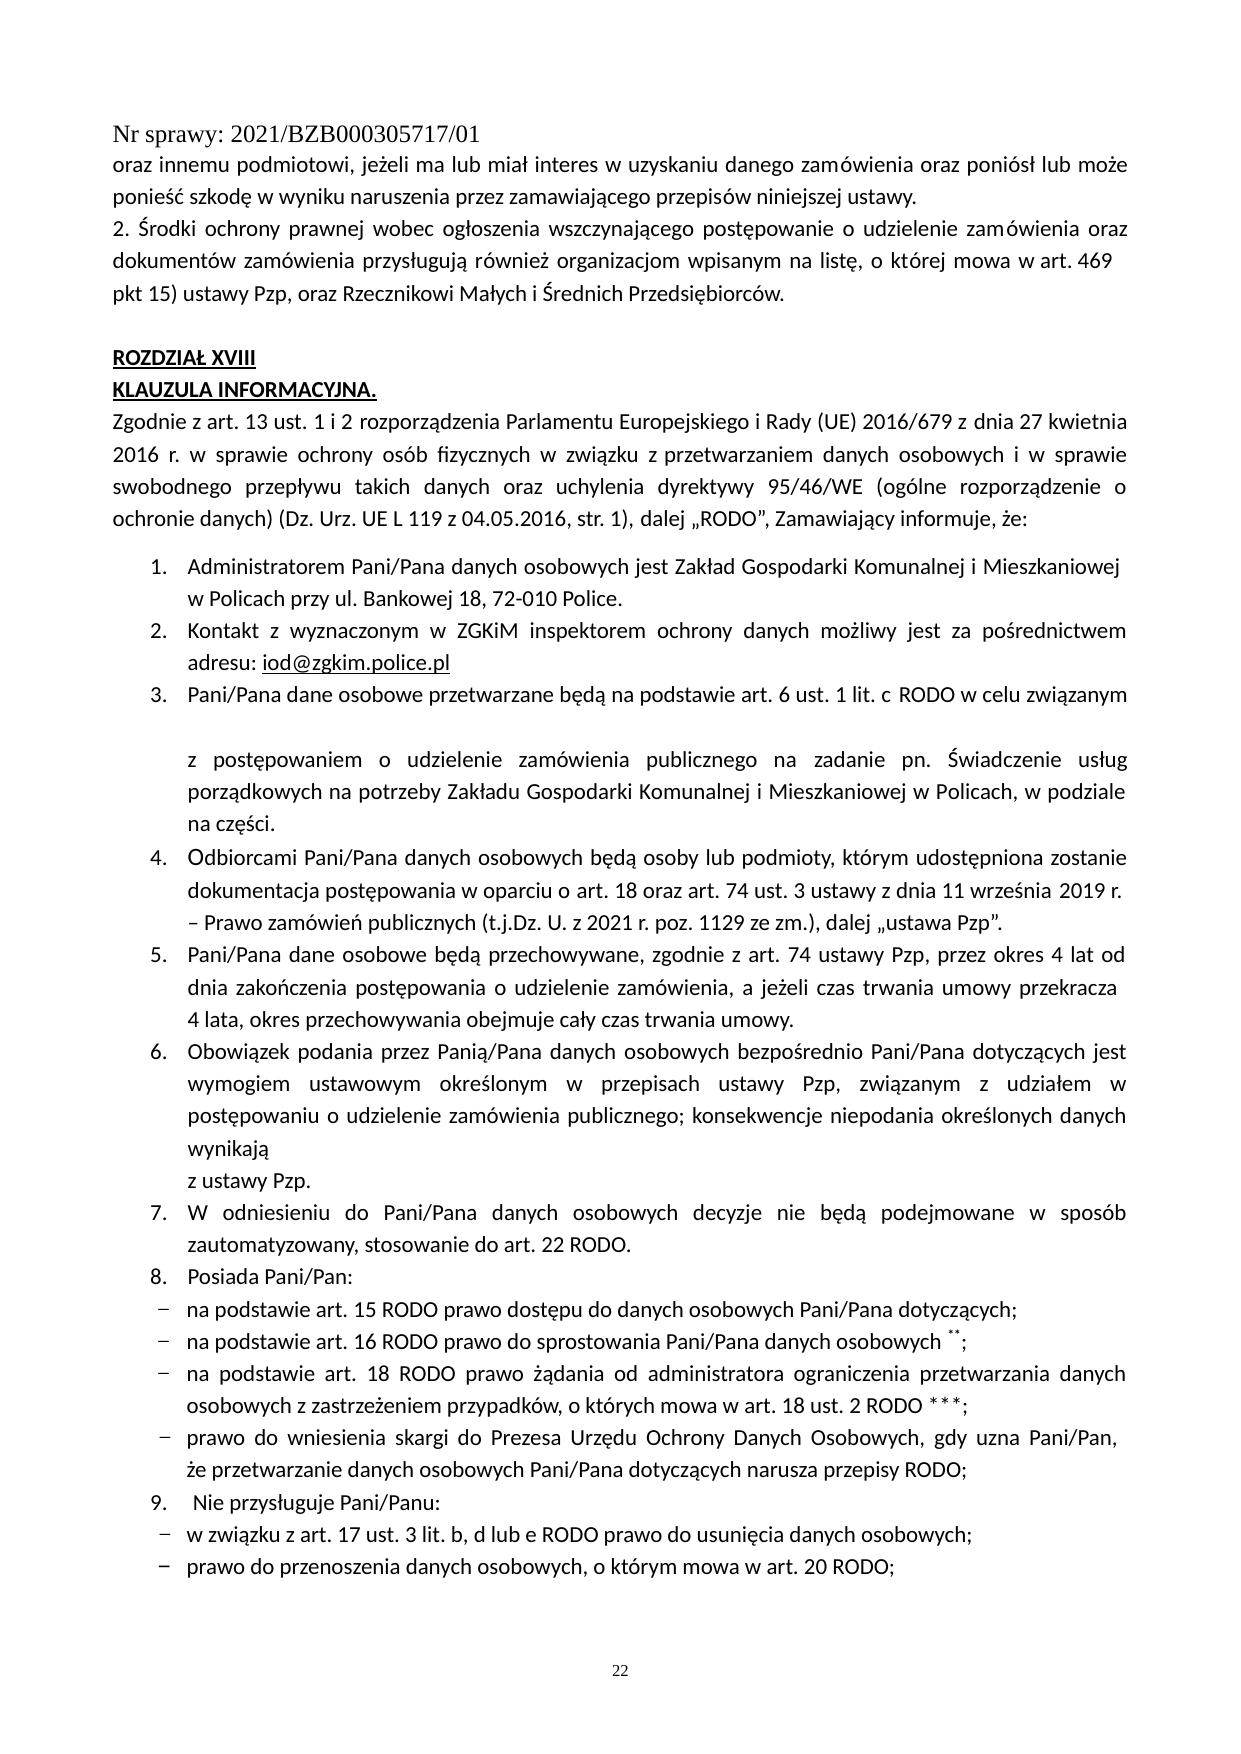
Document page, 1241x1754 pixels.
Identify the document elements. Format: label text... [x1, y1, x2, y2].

list W odniesieniu do Pani/Pana danych osobowych decyzje nie będą podejmowane w sposób zautomatyzowany, stosowanie do art. 22 RODO. [150, 1198, 1128, 1258]
list prawo do przenoszenia danych osobowych, o którym mowa w art. 20 RODO; [157, 1552, 1128, 1580]
list Odbiorcami Pani/Pana danych osobowych będą osoby lub podmioty, którym udostępniona zostanie dokumentacja postępowania w oparciu o art. 18 oraz art. 74 ust. 3 ustawy z dnia 11 września 2019 r. – Prawo zamówień publicznych (t.j.Dz. U. z 2021 r. poz. 1129 ze zm.), dalej „ustawa Pzp”. [150, 842, 1128, 936]
list Nie przysługuje Pani/Panu: [150, 1488, 1128, 1516]
text 2. Środki ochrony prawnej wobec ogłoszenia wszczynającego postępowanie o udzielenie zamówienia oraz dokumentów zamówienia przysługują również organizacjom wpisanym na listę, o której mowa w art. 469 pkt 15) ustawy Pzp, oraz Rzecznikowi Małych i Średnich Przedsiębiorców. [112, 214, 1128, 307]
list Kontakt z wyznaczonym w ZGKiM inspektorem ochrony danych możliwy jest za pośrednictwem adresu: iod@zgkim.police.pl [150, 616, 1128, 676]
text Zgodnie z art. 13 ust. 1 i 2 rozporządzenia Parlamentu Europejskiego i Rady (UE) 2016/679 z dnia 27 kwietnia 2016 r. w sprawie ochrony osób fizycznych w związku z przetwarzaniem danych osobowych i w sprawie swobodnego przepływu takich danych oraz uchylenia dyrektywy 95/46/WE (ogólne rozporządzenie o ochronie danych) (Dz. Urz. UE L 119 z 04.05.2016, str. 1), dalej „RODO”, Zamawiający informuje, że: [112, 407, 1128, 532]
text ROZDZIAŁ XVIII [112, 343, 1128, 371]
list Pani/Pana dane osobowe przetwarzane będą na podstawie art. 6 ust. 1 lit. c RODO w celu związanym z postępowaniem o udzielenie zamówienia publicznego na zadanie pn. Świadczenie usług porządkowych na potrzeby Zakładu Gospodarki Komunalnej i Mieszkaniowej w Policach, w podziale na części. [150, 681, 1128, 837]
list na podstawie art. 15 RODO prawo dostępu do danych osobowych Pani/Pana dotyczących; [157, 1295, 1128, 1323]
list prawo do wniesienia skargi do Prezesa Urzędu Ochrony Danych Osobowych, gdy uzna Pani/Pan, że przetwarzanie danych osobowych Pani/Pana dotyczących narusza przepisy RODO; [157, 1423, 1128, 1484]
text 1. Środki ochrony prawnej (odwołanie i skarga) określone w Dziale IX ustawy Pzp, przysługują wykonawcy oraz innemu podmiotowi, jeżeli ma lub miał interes w uzyskaniu danego zamówienia oraz poniósł lub może ponieść szkodę w wyniku naruszenia przez zamawiającego przepisów niniejszej ustawy. [112, 150, 1128, 210]
list Posiada Pani/Pan: [150, 1262, 1128, 1291]
list Pani/Pana dane osobowe będą przechowywane, zgodnie z art. 74 ustawy Pzp, przez okres 4 lat od dnia zakończenia postępowania o udzielenie zamówienia, a jeżeli czas trwania umowy przekracza 4 lata, okres przechowywania obejmuje cały czas trwania umowy. [150, 941, 1128, 1033]
list na podstawie art. 16 RODO prawo do sprostowania Pani/Pana danych osobowych **; [157, 1327, 1128, 1355]
list na podstawie art. 18 RODO prawo żądania od administratora ograniczenia przetwarzania danych osobowych z zastrzeżeniem przypadków, o których mowa w art. 18 ust. 2 RODO ***; [157, 1359, 1128, 1419]
list Administratorem Pani/Pana danych osobowych jest Zakład Gospodarki Komunalnej i Mieszkaniowej w Policach przy ul. Bankowej 18, 72-010 Police. [150, 552, 1128, 612]
list Obowiązek podania przez Panią/Pana danych osobowych bezpośrednio Pani/Pana dotyczących jest wymogiem ustawowym określonym w przepisach ustawy Pzp, związanym z udziałem w postępowaniu o udzielenie zamówienia publicznego; konsekwencje niepodania określonych danych wynikają z ustawy Pzp. [150, 1037, 1128, 1194]
text KLAUZULA INFORMACYJNA. [112, 375, 1128, 403]
list w związku z art. 17 ust. 3 lit. b, d lub e RODO prawo do usunięcia danych osobowych; [157, 1520, 1128, 1548]
